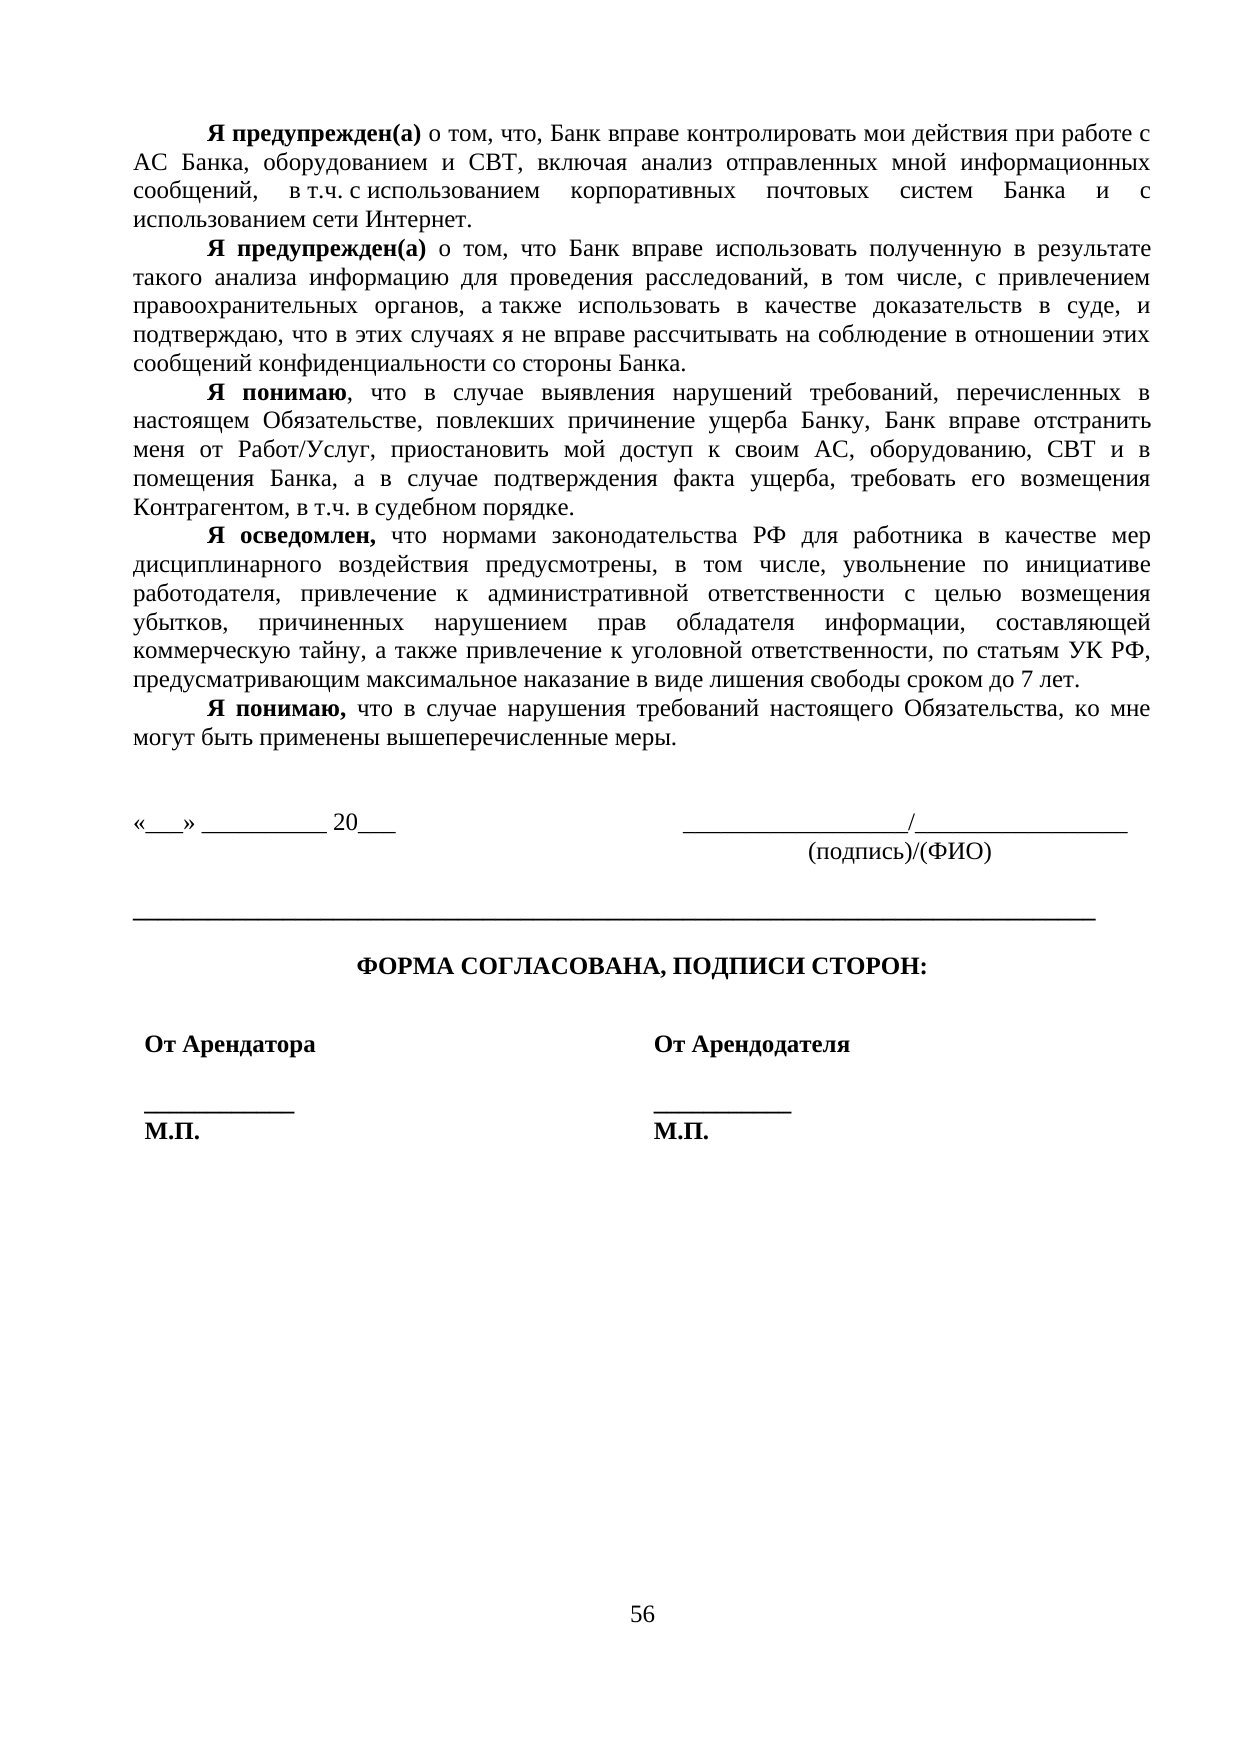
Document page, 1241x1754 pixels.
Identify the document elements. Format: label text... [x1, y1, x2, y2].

text Я понимаю, что в случае выявления нарушений требований, перечисленных в настоящем Обязательстве, повлекших причинение ущерба Банку, Банк вправе отстранить меня от Работ/Услуг, приостановить мой доступ к своим АС, оборудованию, СВТ и в помещения Банка, а в случае подтверждения факта ущерба, требовать его возмещения Контрагентом, в т.ч. в судебном порядке. [133, 377, 1152, 521]
text Я осведомлен, что нормами законодательства РФ для работника в качестве мер дисциплинарного воздействия предусмотрены, в том числе, увольнение по инициативе работодателя, привлечение к административной ответственности с целью возмещения убытков, причиненных нарушением прав обладателя информации, составляющей коммерческую тайну, а также привлечение к уголовной ответственности, по статьям УК РФ, предусматривающим максимальное наказание в виде лишения свободы сроком до 7 лет. [133, 521, 1152, 693]
text Я предупрежден(а) о том, что Банк вправе использовать полученную в результате такого анализа информацию для проведения расследований, в том числе, с привлечением правоохранительных органов, а также использовать в качестве доказательств в суде, и подтверждаю, что в этих случаях я не вправе рассчитывать на соблюдение в отношении этих сообщений конфиденциальности со стороны Банка. [133, 233, 1152, 377]
table_header От Арендодателя ___________ М.П. [642, 1030, 1152, 1144]
text Я понимаю, что в случае нарушения требований настоящего Обязательства, ко мне могут быть применены вышеперечисленные меры. [133, 693, 1152, 751]
text «___» __________ 20___ __________________/_________________ [133, 807, 1152, 836]
text Я предупрежден(а) о том, что, Банк вправе контролировать мои действия при работе с АС Банка, оборудованием и СВТ, включая анализ отправленных мной информационных сообщений, в т.ч. с использованием корпоративных почтовых систем Банка и с использованием сети Интернет. [133, 118, 1152, 233]
table_header От Арендатора ____________ М.П. [133, 1030, 642, 1144]
text ФОРМА СОГЛАСОВАНА, ПОДПИСИ СТОРОН: [133, 951, 1152, 980]
text (подпись)/(ФИО) [133, 836, 1152, 865]
text _____________________________________________________________________________ [133, 894, 1152, 922]
